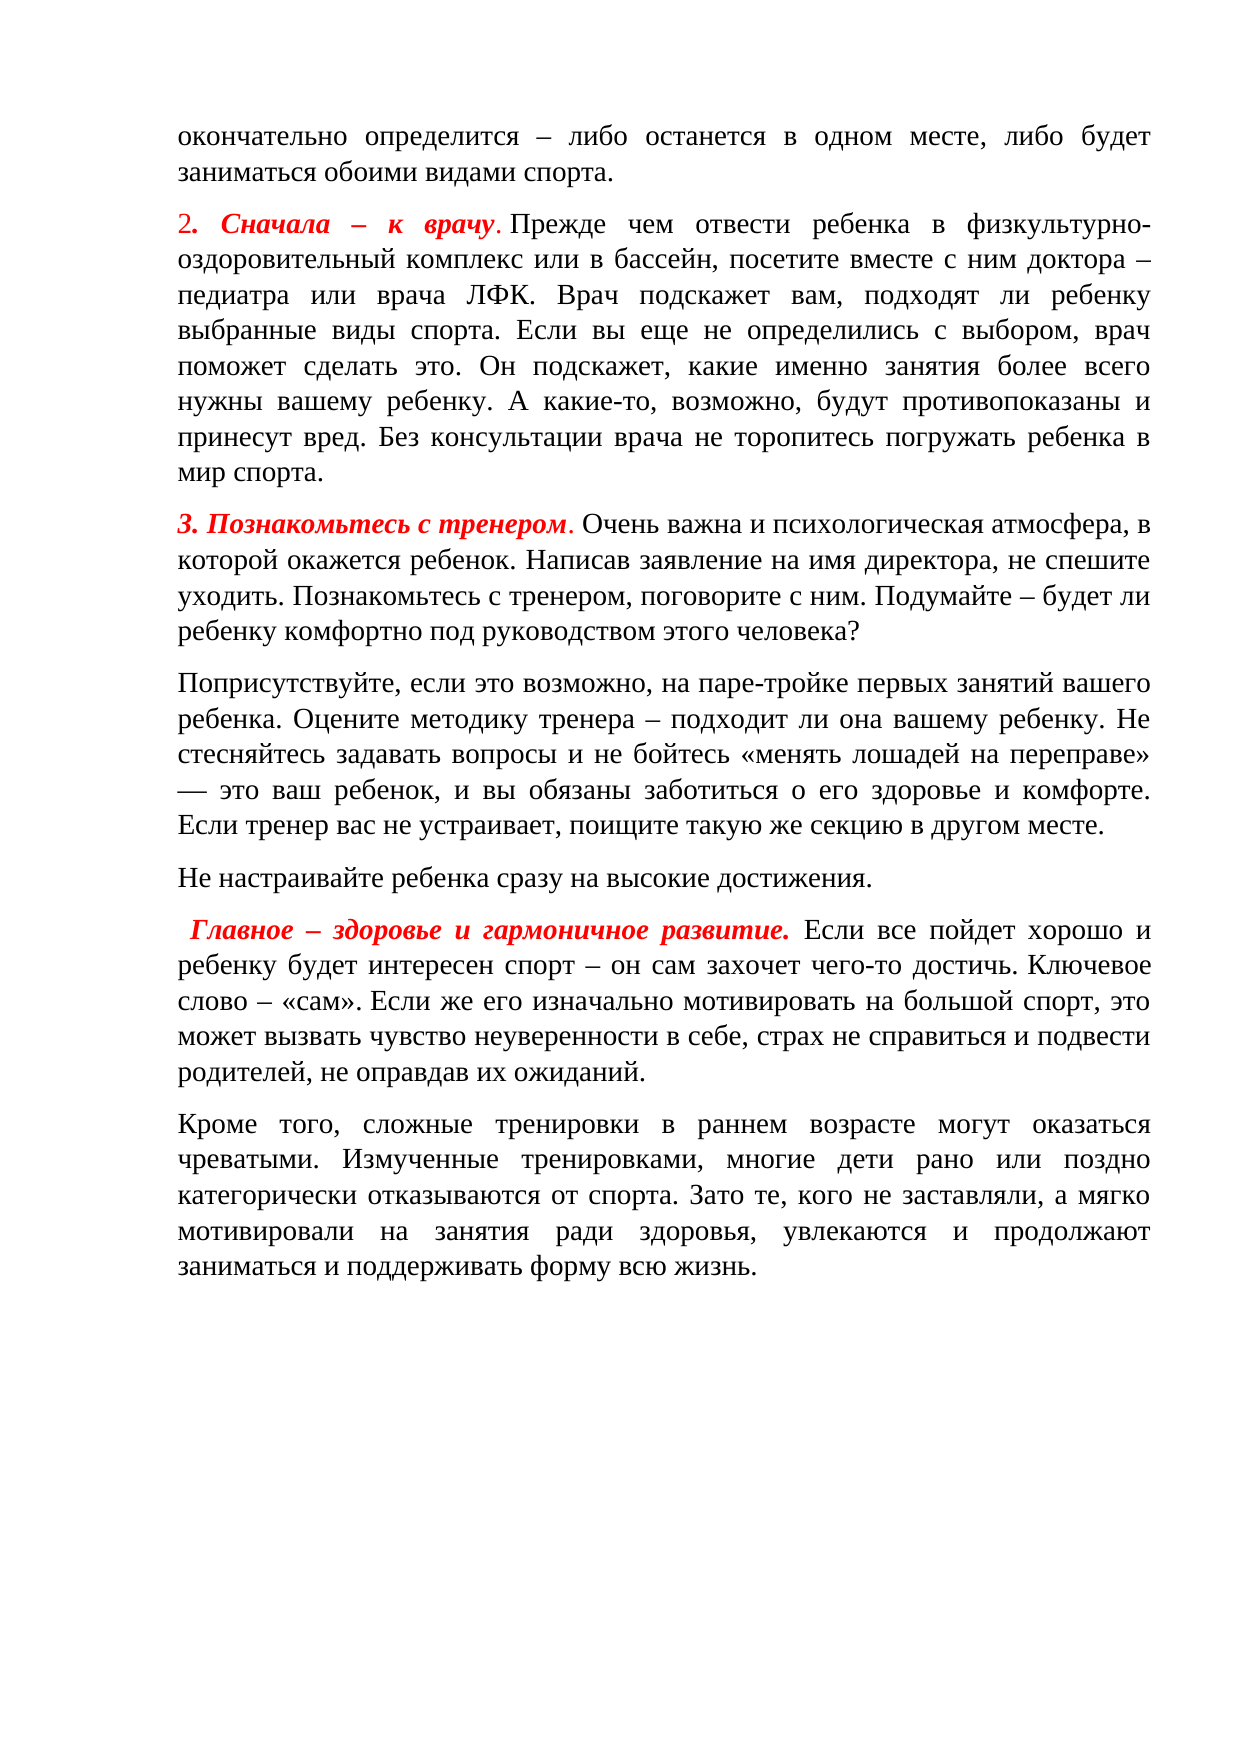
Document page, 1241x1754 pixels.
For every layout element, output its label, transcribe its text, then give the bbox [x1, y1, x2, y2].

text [177, 118, 1152, 187]
text Главное – здоровье и гармоничное развитие. Если все пойдет хорошо и ребенку будет интересен спорт – он сам захочет чего-то достичь. Ключевое слово – «сам». Если же его изначально мотивировать на большой спорт, это может вызвать чувство неуверенности в себе, страх не справиться и подвести родителей, не оправдав их ожиданий. [177, 912, 1152, 1087]
text Не настраивайте ребенка сразу на высокие достижения. [177, 860, 1152, 893]
text Кроме того, сложные тренировки в раннем возрасте могут оказаться чреватыми. Измученные тренировками, многие дети рано или поздно категорически отказываются от спорта. Зато те, кого не заставляли, а мягко мотивировали на занятия ради здоровья, увлекаются и продолжают заниматься и поддерживать форму всю жизнь. [177, 1106, 1152, 1282]
text Поприсутствуйте, если это возможно, на паре-тройке первых занятий вашего ребенка. Оцените методику тренера – подходит ли она вашему ребенку. Не стесняйтесь задавать вопросы и не бойтесь «менять лошадей на переправе» — это ваш ребенок, и вы обязаны заботиться о его здоровье и комфорте. Если тренер вас не устраивает, поищите такую же секцию в другом месте. [177, 665, 1152, 841]
text 2. Сначала – к врачу. Прежде чем отвести ребенка в физкультурно-оздоровительный комплекс или в бассейн, посетите вместе с ним доктора – педиатра или врача ЛФК. Врач подскажет вам, подходят ли ребенку выбранные виды спорта. Если вы еще не определились с выбором, врач поможет сделать это. Он подскажет, какие именно занятия более всего нужны вашему ребенку. А какие-то, возможно, будут противопоказаны и принесут вред. Без консультации врача не торопитесь погружать ребенка в мир спорта. [177, 206, 1152, 488]
text 3. Познакомьтесь с тренером. Очень важна и психологическая атмосфера, в которой окажется ребенок. Написав заявление на имя директора, не спешите уходить. Познакомьтесь с тренером, поговорите с ним. Подумайте – будет ли ребенку комфортно под руководством этого человека? [177, 507, 1152, 647]
